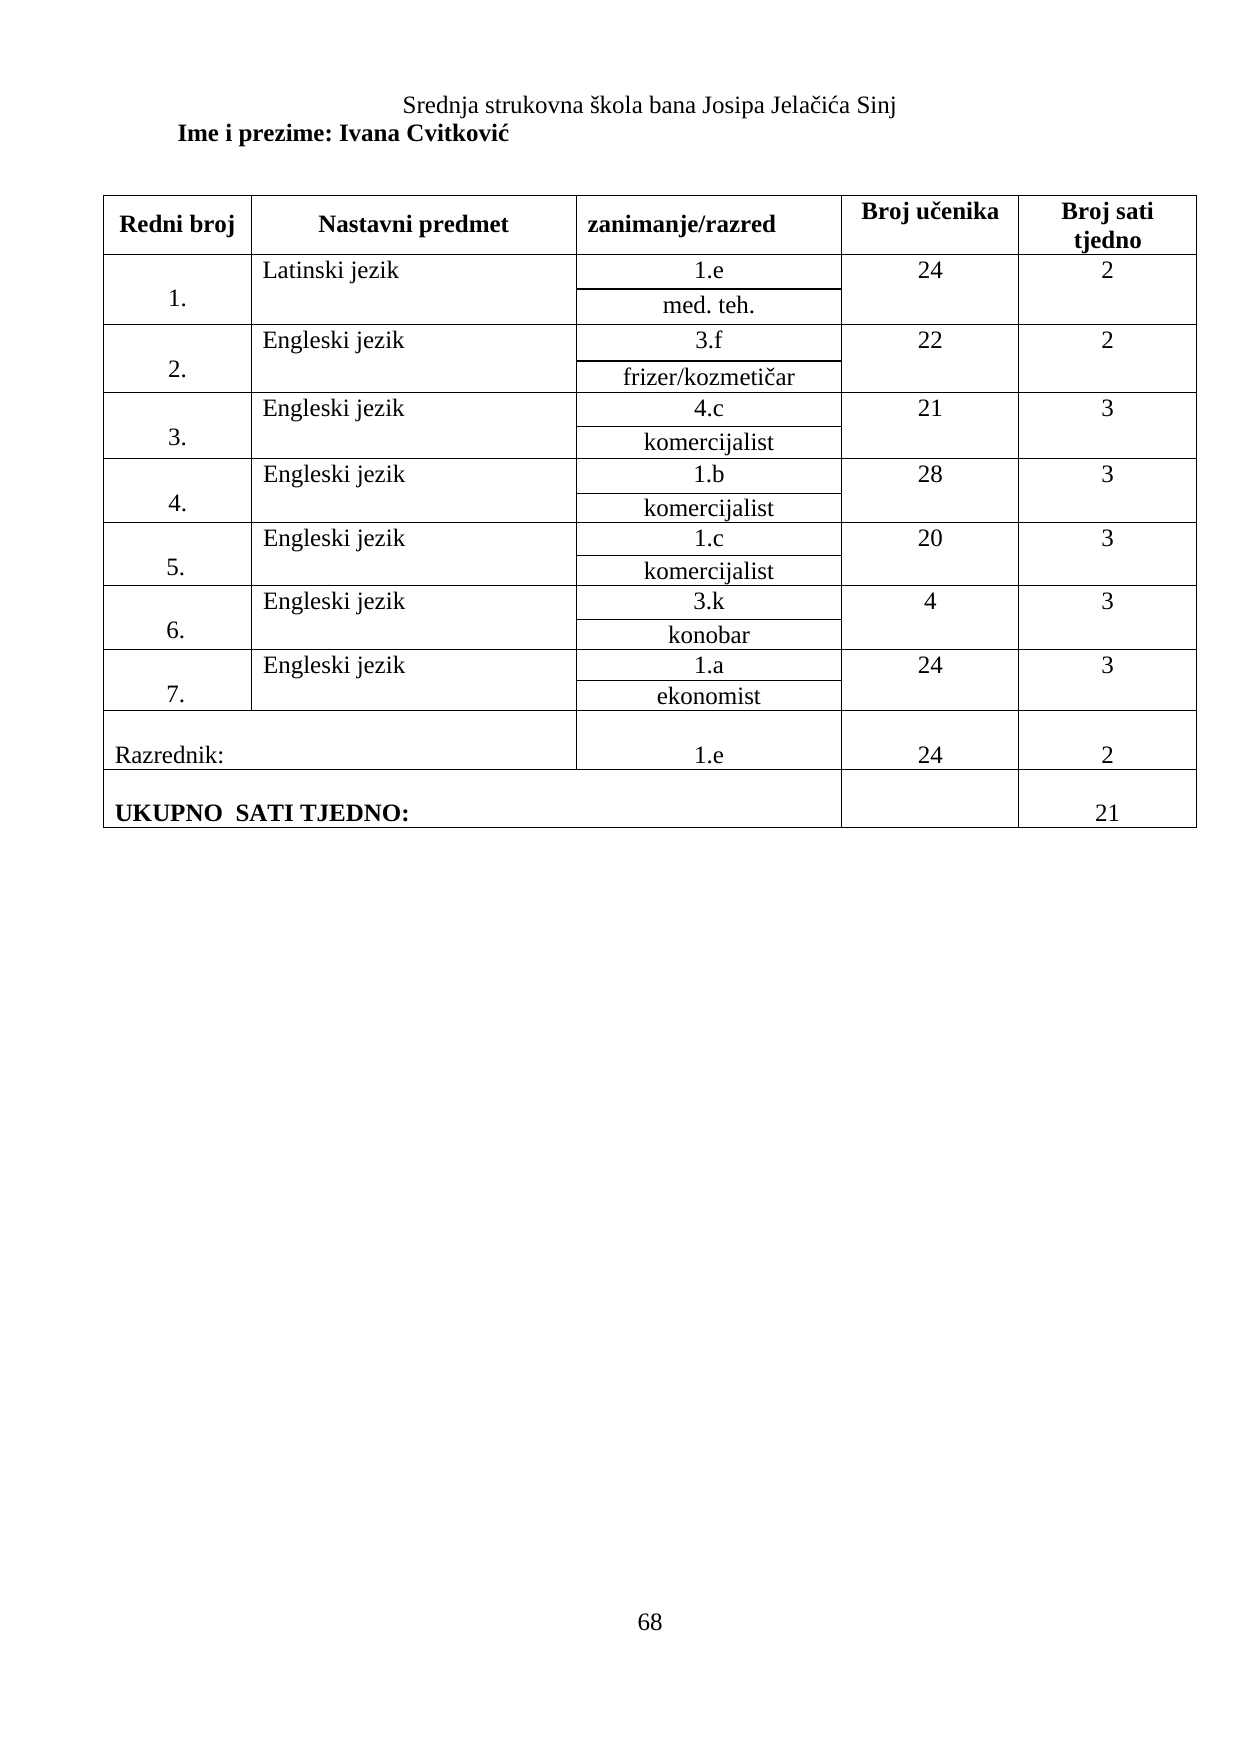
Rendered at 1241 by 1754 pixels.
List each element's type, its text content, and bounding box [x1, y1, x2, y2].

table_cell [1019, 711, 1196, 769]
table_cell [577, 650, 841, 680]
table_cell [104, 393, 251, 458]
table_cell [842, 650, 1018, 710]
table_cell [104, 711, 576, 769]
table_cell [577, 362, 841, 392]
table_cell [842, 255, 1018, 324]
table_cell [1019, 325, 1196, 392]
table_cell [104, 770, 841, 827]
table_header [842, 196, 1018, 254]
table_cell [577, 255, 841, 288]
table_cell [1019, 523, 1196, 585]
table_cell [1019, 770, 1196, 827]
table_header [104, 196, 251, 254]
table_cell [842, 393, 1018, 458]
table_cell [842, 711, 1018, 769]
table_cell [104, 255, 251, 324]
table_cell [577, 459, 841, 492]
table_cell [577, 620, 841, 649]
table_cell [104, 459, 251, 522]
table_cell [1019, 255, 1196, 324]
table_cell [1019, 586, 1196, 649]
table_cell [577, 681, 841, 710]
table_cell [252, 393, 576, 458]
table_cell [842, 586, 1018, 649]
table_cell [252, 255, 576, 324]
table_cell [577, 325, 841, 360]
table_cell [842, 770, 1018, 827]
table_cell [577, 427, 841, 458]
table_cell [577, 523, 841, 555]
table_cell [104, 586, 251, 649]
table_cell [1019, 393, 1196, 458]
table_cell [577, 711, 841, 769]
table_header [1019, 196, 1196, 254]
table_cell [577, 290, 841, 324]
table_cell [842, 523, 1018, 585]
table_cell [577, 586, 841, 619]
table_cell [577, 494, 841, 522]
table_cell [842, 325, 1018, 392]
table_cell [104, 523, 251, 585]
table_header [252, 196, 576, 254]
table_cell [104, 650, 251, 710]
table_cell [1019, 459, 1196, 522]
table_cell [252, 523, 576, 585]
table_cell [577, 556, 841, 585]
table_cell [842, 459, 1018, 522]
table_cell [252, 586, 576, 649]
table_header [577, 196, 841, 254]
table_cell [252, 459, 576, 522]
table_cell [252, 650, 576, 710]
text Ime i prezime: Ivana Cvitković [177, 118, 1122, 147]
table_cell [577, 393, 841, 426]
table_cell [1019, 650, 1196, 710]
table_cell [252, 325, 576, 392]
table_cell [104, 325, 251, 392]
